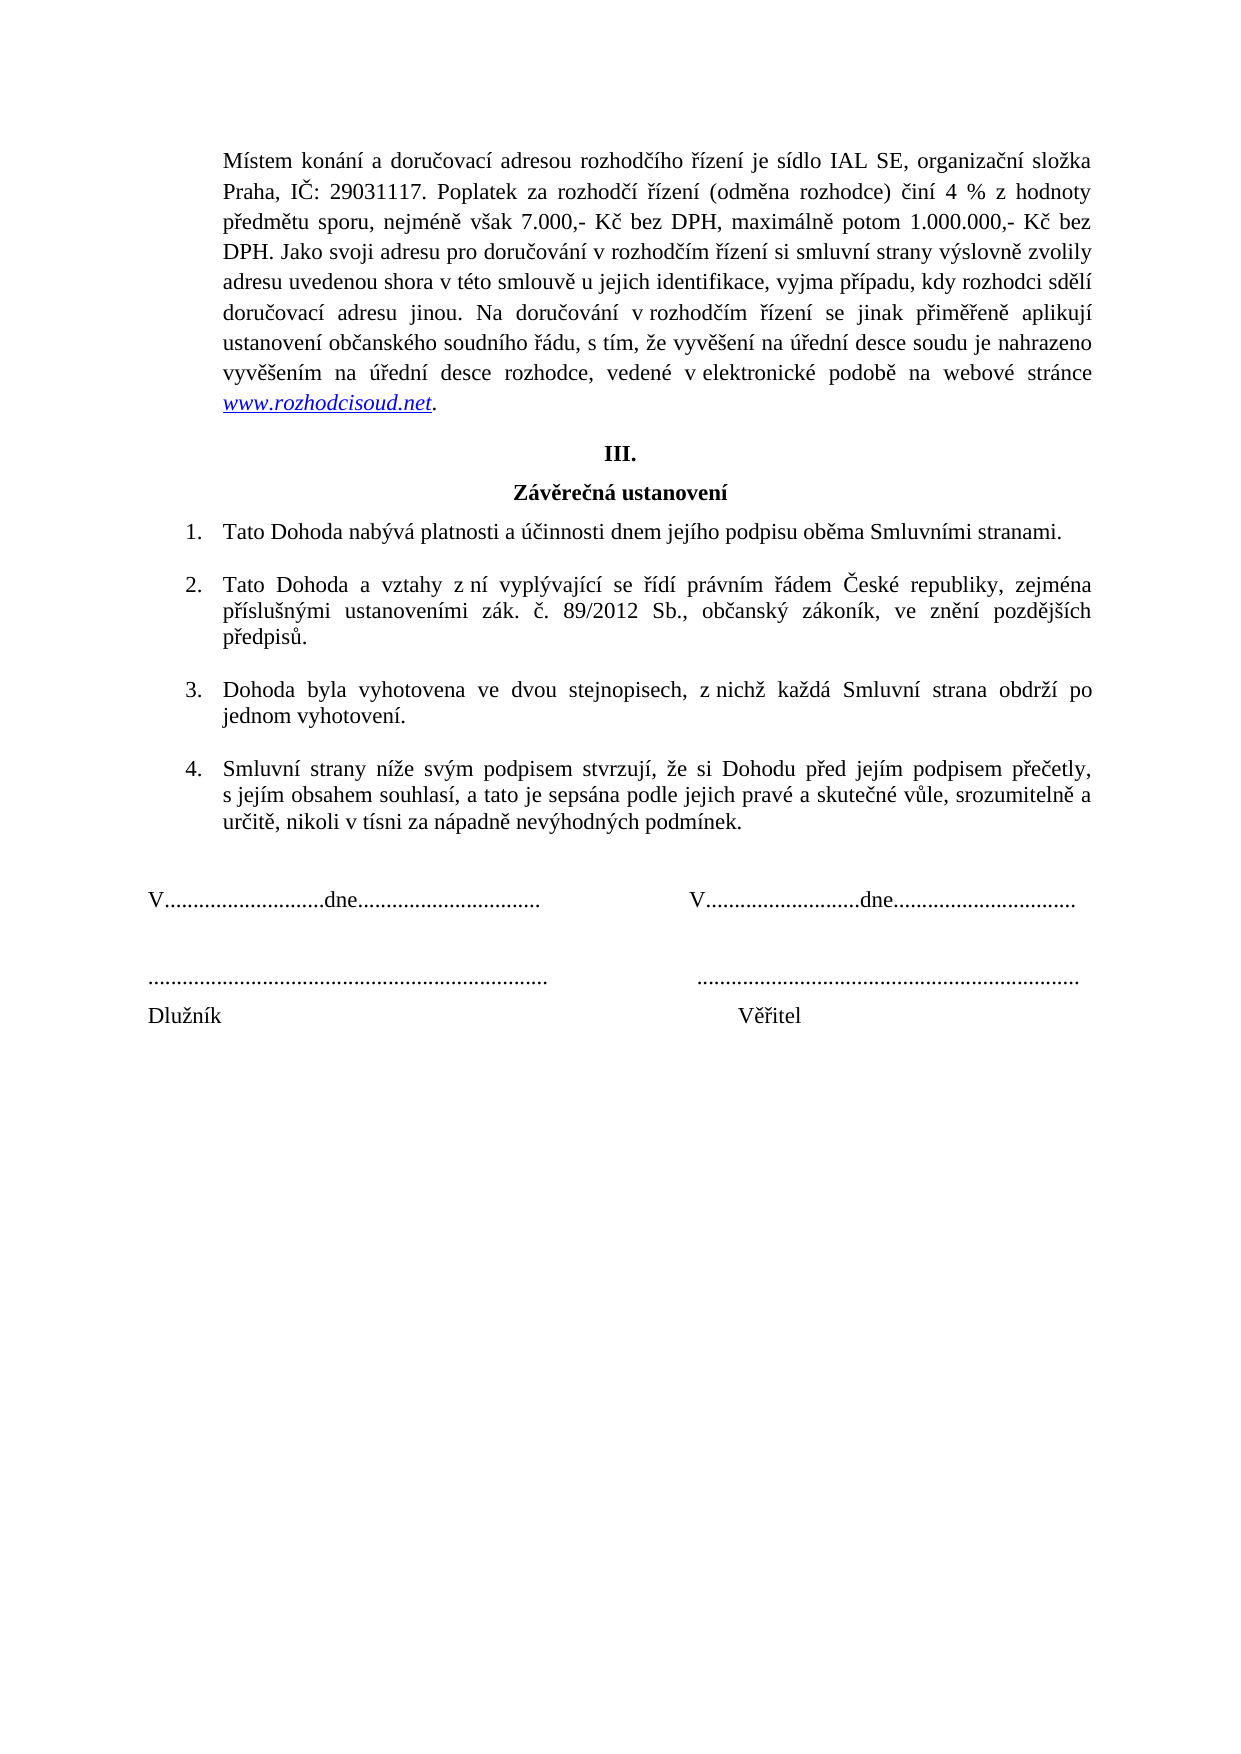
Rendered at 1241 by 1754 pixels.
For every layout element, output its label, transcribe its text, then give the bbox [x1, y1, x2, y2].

text V............................dne................................ V...........................dne................................ [148, 886, 1093, 912]
text ...................................................................... ................................................................... [148, 963, 1093, 990]
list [185, 148, 1093, 416]
text Dlužník Věřitel [148, 1002, 1093, 1028]
text Závěrečná ustanovení [148, 479, 1093, 506]
list Dohoda byla vyhotovena ve dvou stejnopisech, z nichž každá Smluvní strana obdrží po jednom vyhotovení. [185, 676, 1093, 729]
list Tato Dohoda a vztahy z ní vyplývající se řídí právním řádem České republiky, zejména příslušnými ustanoveními zák. č. 89/2012 Sb., občanský zákoník, ve znění pozdějších předpisů. [185, 571, 1093, 650]
text III. [148, 440, 1093, 467]
list Smluvní strany níže svým podpisem stvrzují, že si Dohodu před jejím podpisem přečetly, s jejím obsahem souhlasí, a tato je sepsána podle jejich pravé a skutečné vůle, srozumitelně a určitě, nikoli v tísni za nápadně nevýhodných podmínek. [185, 755, 1093, 834]
list Tato Dohoda nabývá platnosti a účinnosti dnem jejího podpisu oběma Smluvními stranami. [185, 518, 1093, 544]
